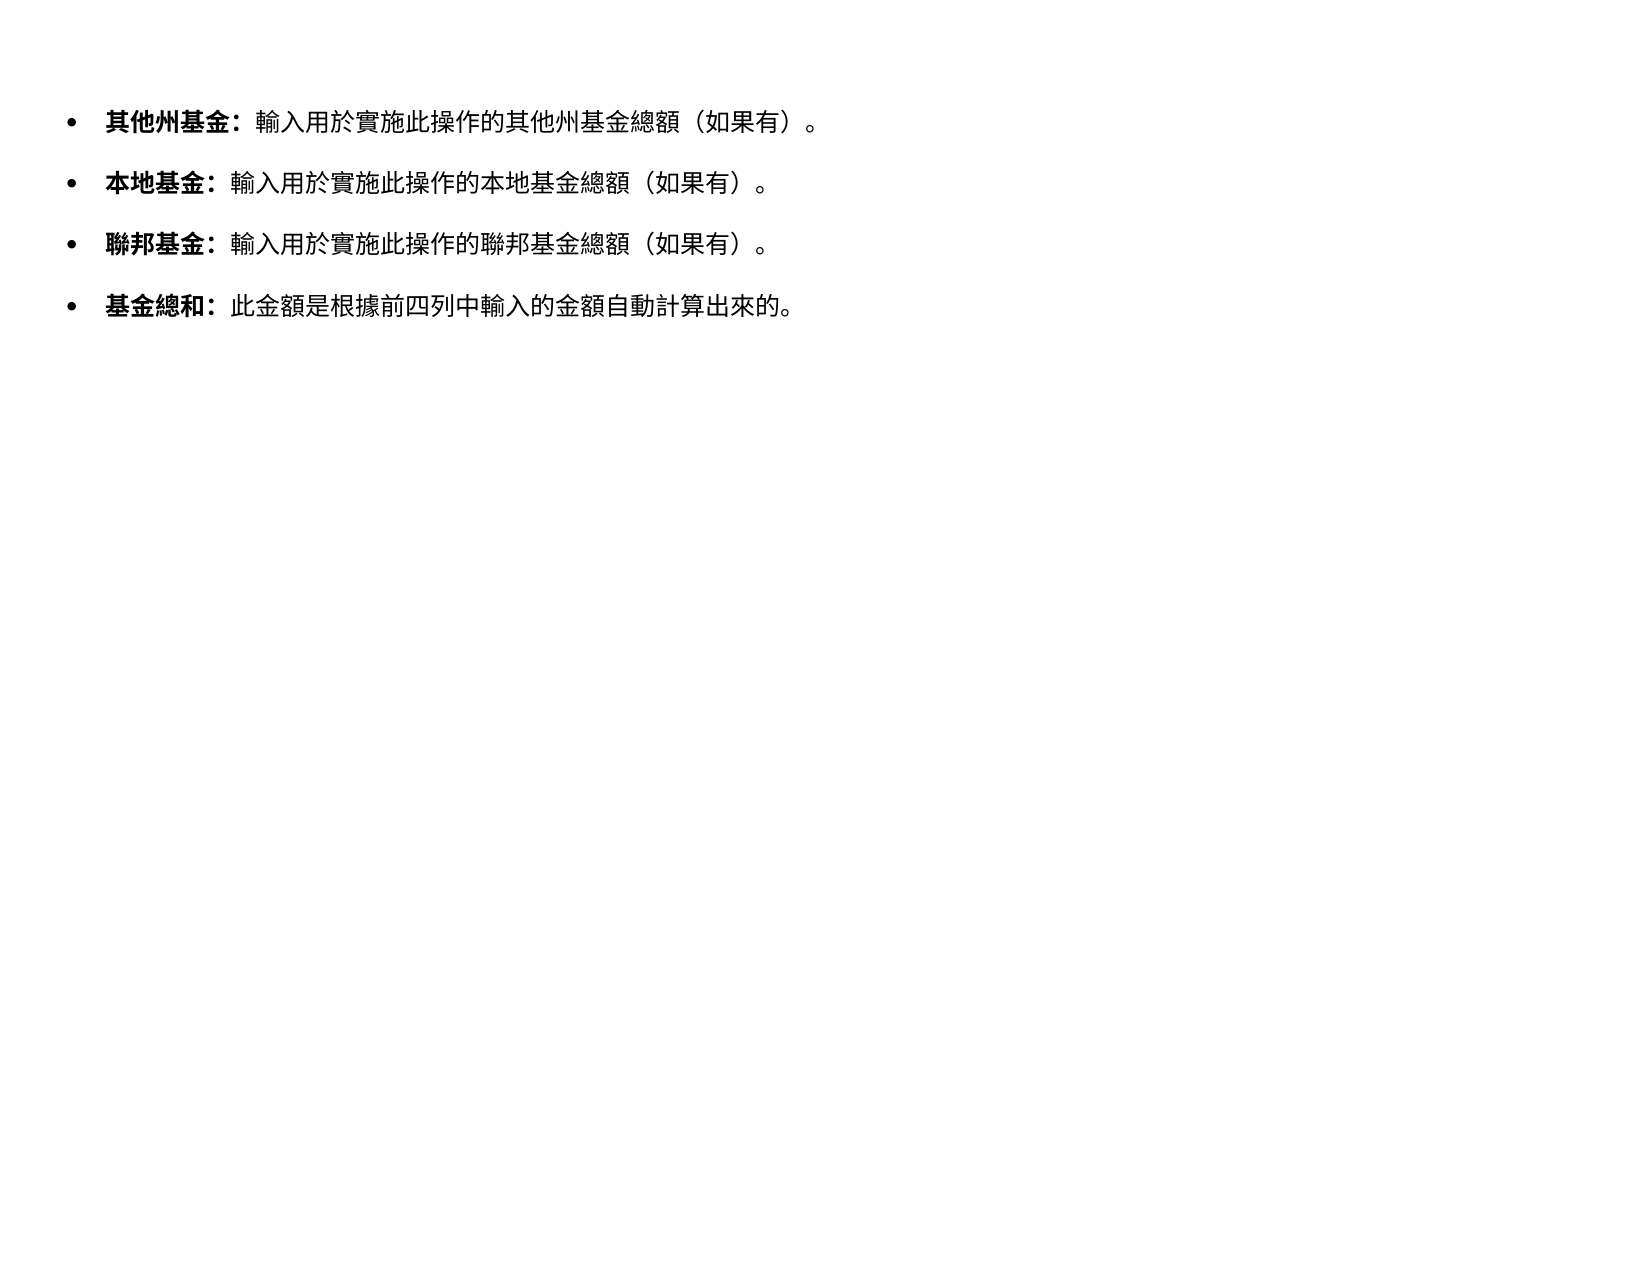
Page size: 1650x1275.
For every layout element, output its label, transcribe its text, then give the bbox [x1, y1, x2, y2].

list 其他州基金：輸入用於實施此操作的其他州基金總額（如果有）。 [67, 102, 1620, 139]
list 基金總和：此金額是根據前四列中輸入的金額自動計算出來的。 [67, 286, 1620, 322]
list 聯邦基金：輸入用於實施此操作的聯邦基金總額（如果有）。 [67, 225, 1620, 261]
list 本地基金：輸入用於實施此操作的本地基金總額（如果有）。 [67, 164, 1620, 200]
